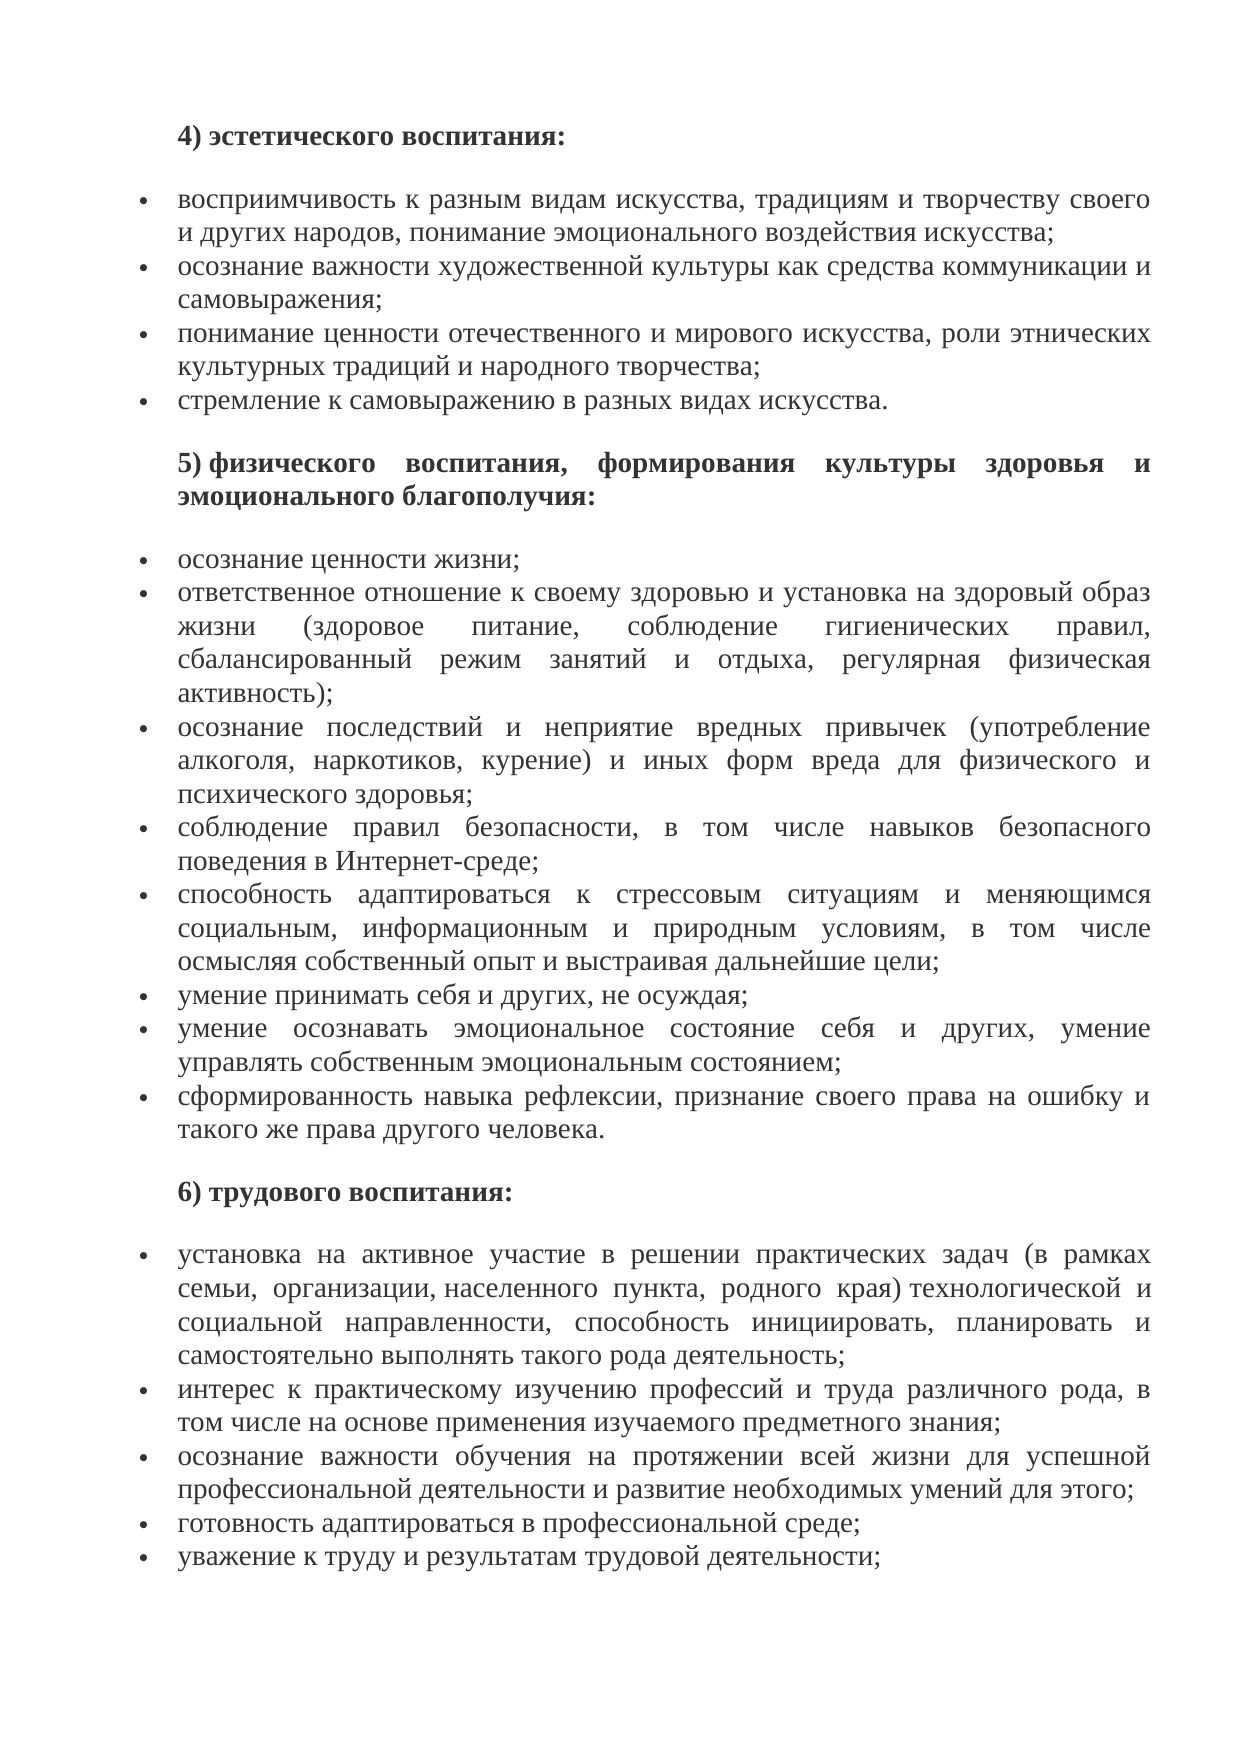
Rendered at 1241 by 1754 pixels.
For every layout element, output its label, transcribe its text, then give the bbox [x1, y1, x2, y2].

list осознание важности обучения на протяжении всей жизни для успешной профессиональной деятельности и развитие необходимых умений для этого; [140, 1438, 1152, 1505]
list стремление к самовыражению в разных видах искусства. [140, 382, 1152, 416]
list готовность адаптироваться в профессиональной среде; [140, 1505, 1152, 1538]
list соблюдение правил безопасности, в том числе навыков безопасного поведения в Интернет-среде; [140, 809, 1152, 876]
list осознание последствий и неприятие вредных привычек (употребление алкоголя, наркотиков, курение) и иных форм вреда для физического и психического здоровья; [140, 709, 1152, 809]
list умение осознавать эмоциональное состояние себя и других, умение управлять собственным эмоциональным состоянием; [140, 1011, 1152, 1078]
list уважение к труду и результатам трудовой деятельности; [140, 1538, 1152, 1572]
list осознание важности художественной культуры как средства коммуникации и самовыражения; [140, 248, 1152, 315]
list понимание ценности отечественного и мирового искусства, роли этнических культурных традиций и народного творчества; [140, 315, 1152, 382]
list сформированность навыка рефлексии, признание своего права на ошибку и такого же права другого человека. [140, 1078, 1152, 1145]
list умение принимать себя и других, не осуждая; [140, 977, 1152, 1011]
list восприимчивость к разным видам искусства, традициям и творчеству своего и других народов, понимание эмоционального воздействия искусства; [140, 181, 1152, 248]
text 6) трудового воспитания: [177, 1174, 1152, 1207]
list осознание ценности жизни; [140, 541, 1152, 574]
list способность адаптироваться к стрессовым ситуациям и меняющимся социальным, информационным и природным условиям, в том числе осмысляя собственный опыт и выстраивая дальнейшие цели; [140, 876, 1152, 977]
text 5) физического воспитания, формирования культуры здоровья и эмоционального благополучия: [177, 445, 1152, 512]
list ответственное отношение к своему здоровью и установка на здоровый образ жизни (здоровое питание, соблюдение гигиенических правил, сбалансированный режим занятий и отдыха, регулярная физическая активность); [140, 574, 1152, 709]
text 4) эстетического воспитания: [177, 118, 1152, 152]
list интерес к практическому изучению профессий и труда различного рода, в том числе на основе применения изучаемого предметного знания; [140, 1371, 1152, 1438]
list установка на активное участие в решении практических задач (в рамках семьи, организации, населенного пункта, родного края) технологической и социальной направленности, способность инициировать, планировать и самостоятельно выполнять такого рода деятельность; [140, 1237, 1152, 1371]
